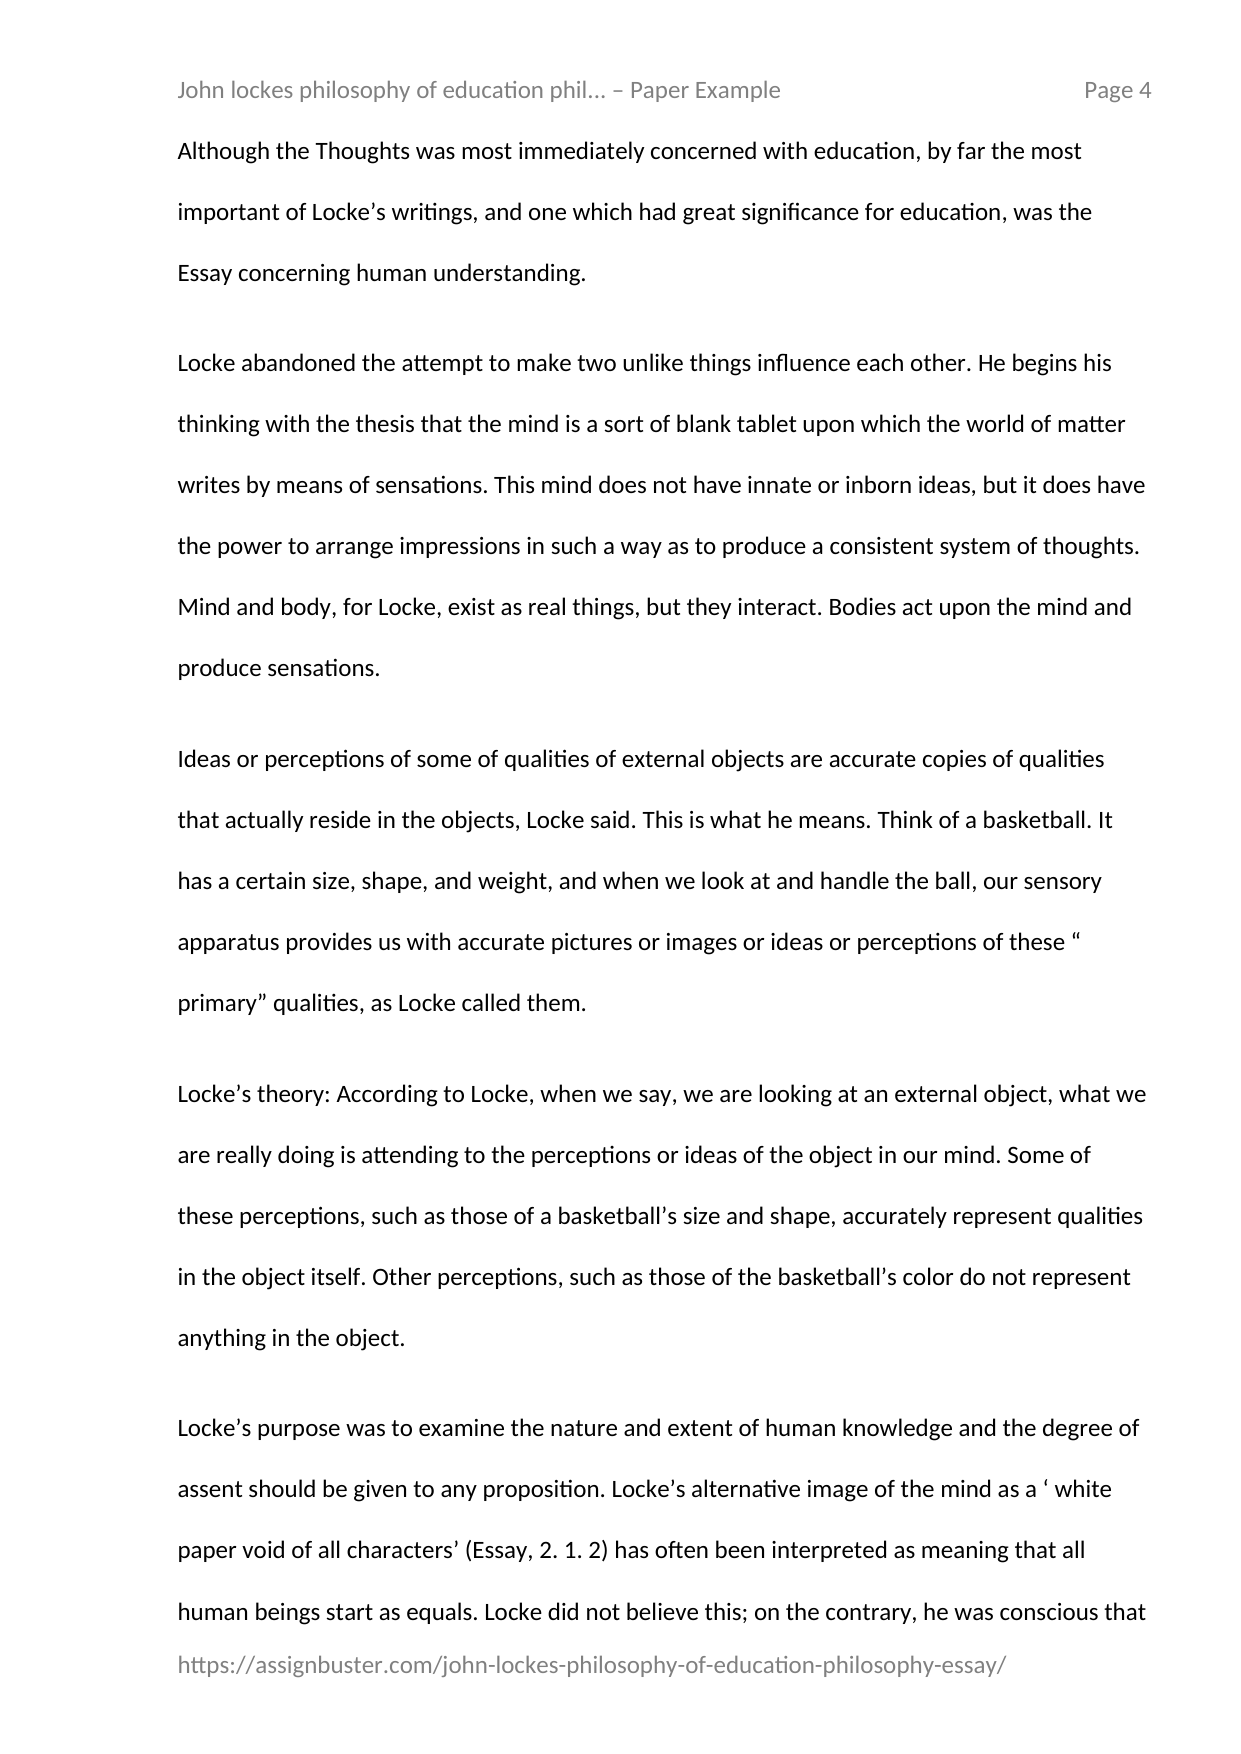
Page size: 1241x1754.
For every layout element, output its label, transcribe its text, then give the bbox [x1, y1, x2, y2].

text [177, 1412, 1152, 1626]
text Although the Thoughts was most immediately concerned with education, by far the most important of Locke’s writings, and one which had great significance for education, was the Essay concerning human understanding. [177, 135, 1152, 287]
text Locke abandoned the attempt to make two unlike things influence each other. He begins his thinking with the thesis that the mind is a sort of blank tablet upon which the world of matter writes by means of sensations. This mind does not have innate or inborn ideas, but it does have the power to arrange impressions in such a way as to produce a consistent system of thoughts. Mind and body, for Locke, exist as real things, but they interact. Bodies act upon the mind and produce sensations. [177, 347, 1152, 683]
text Ideas or perceptions of some of qualities of external objects are accurate copies of qualities that actually reside in the objects, Locke said. This is what he means. Think of a basketball. It has a certain size, shape, and weight, and when we look at and handle the ball, our sensory apparatus provides us with accurate pictures or images or ideas or perceptions of these “ primary” qualities, as Locke called them. [177, 743, 1152, 1018]
text Locke’s theory: According to Locke, when we say, we are looking at an external object, what we are really doing is attending to the perceptions or ideas of the object in our mind. Some of these perceptions, such as those of a basketball’s size and shape, accurately represent qualities in the object itself. Other perceptions, such as those of the basketball’s color do not represent anything in the object. [177, 1078, 1152, 1352]
